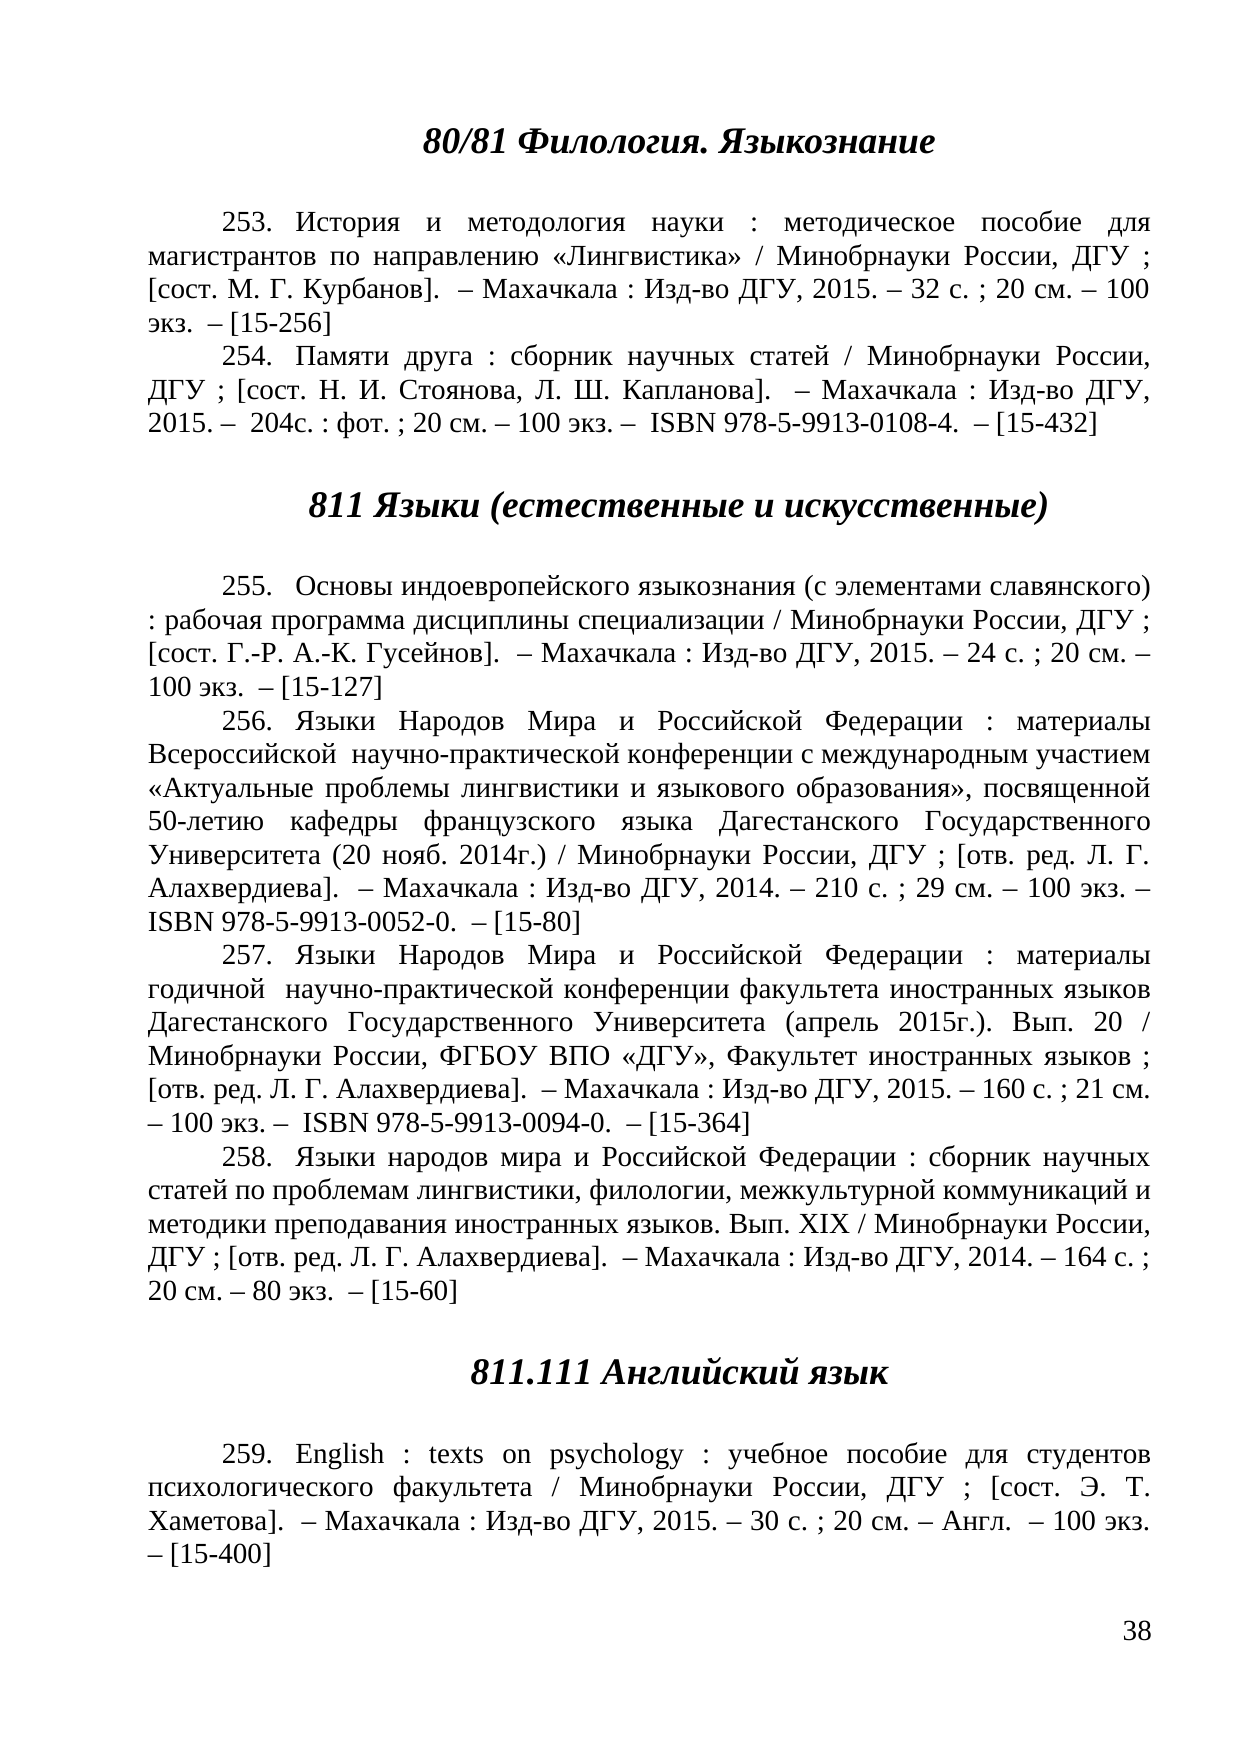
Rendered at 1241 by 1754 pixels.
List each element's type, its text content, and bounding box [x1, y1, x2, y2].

text Языки народов мира и Российской Федерации : сборник научных статей по проблемам лингвистики, филологии, межкультурной коммуникаций и методики преподавания иностранных языков. Вып. XIX / Минобрнауки России, ДГУ ; [отв. ред. Л. Г. Алахвердиева]. – Махачкала : Изд-во ДГУ, 2014. – 164 с. ; 20 см. – 80 экз. – [15-60] [148, 1139, 1152, 1306]
text 811 Языки (естественные и искусственные) [148, 482, 1152, 525]
text 811.111 Английский язык [148, 1349, 1152, 1393]
text Языки Народов Мира и Российской Федерации : материалы годичной научно-практической конференции факультета иностранных языков Дагестанского Государственного Университета (апрель 2015г.). Вып. 20 / Минобрнауки России, ФГБОУ ВПО «ДГУ», Факультет иностранных языков ; [отв. ред. Л. Г. Алахвердиева]. – Махачкала : Изд-во ДГУ, 2015. – 160 с. ; 21 см. – 100 экз. – ISBN 978-5-9913-0094-0. – [15-364] [148, 937, 1152, 1139]
text 80/81 Филология. Языкознание [148, 118, 1152, 161]
text Основы индоевропейского языкознания (с элементами славянского) : рабочая программа дисциплины специализации / Минобрнауки России, ДГУ ; [сост. Г.-Р. А.-К. Гусейнов]. – Махачкала : Изд-во ДГУ, 2015. – 24 с. ; 20 см. – 100 экз. – [15-127] [148, 568, 1152, 703]
text Языки Народов Мира и Российской Федерации : материалы Всероссийской научно-практической конференции с международным участием «Актуальные проблемы лингвистики и языкового образования», посвященной 50-летию кафедры французского языка Дагестанского Государственного Университета (20 нояб. 2014г.) / Минобрнауки России, ДГУ ; [отв. ред. Л. Г. Алахвердиева]. – Махачкала : Изд-во ДГУ, 2014. – 210 с. ; 29 см. – 100 экз. – ISBN 978-5-9913-0052-0. – [15-80] [148, 703, 1152, 937]
text Памяти друга : сборник научных статей / Минобрнауки России, ДГУ ; [сост. Н. И. Стоянова, Л. Ш. Капланова]. – Махачкала : Изд-во ДГУ, 2015. – 204с. : фот. ; 20 см. – 100 экз. – ISBN 978-5-9913-0108-4. – [15-432] [148, 338, 1152, 439]
text История и методология науки : методическое пособие для магистрантов по направлению «Лингвистика» / Минобрнауки России, ДГУ ; [сост. М. Г. Курбанов]. – Махачкала : Изд-во ДГУ, 2015. – 32 с. ; 20 см. – 100 экз. – [15-256] [148, 204, 1152, 338]
text English : texts on psychology : учебное пособие для студентов психологического факультета / Минобрнауки России, ДГУ ; [сост. Э. Т. Хаметова]. – Махачкала : Изд-во ДГУ, 2015. – 30 с. ; 20 см. – Англ. – 100 экз. – [15-400] [148, 1436, 1152, 1570]
